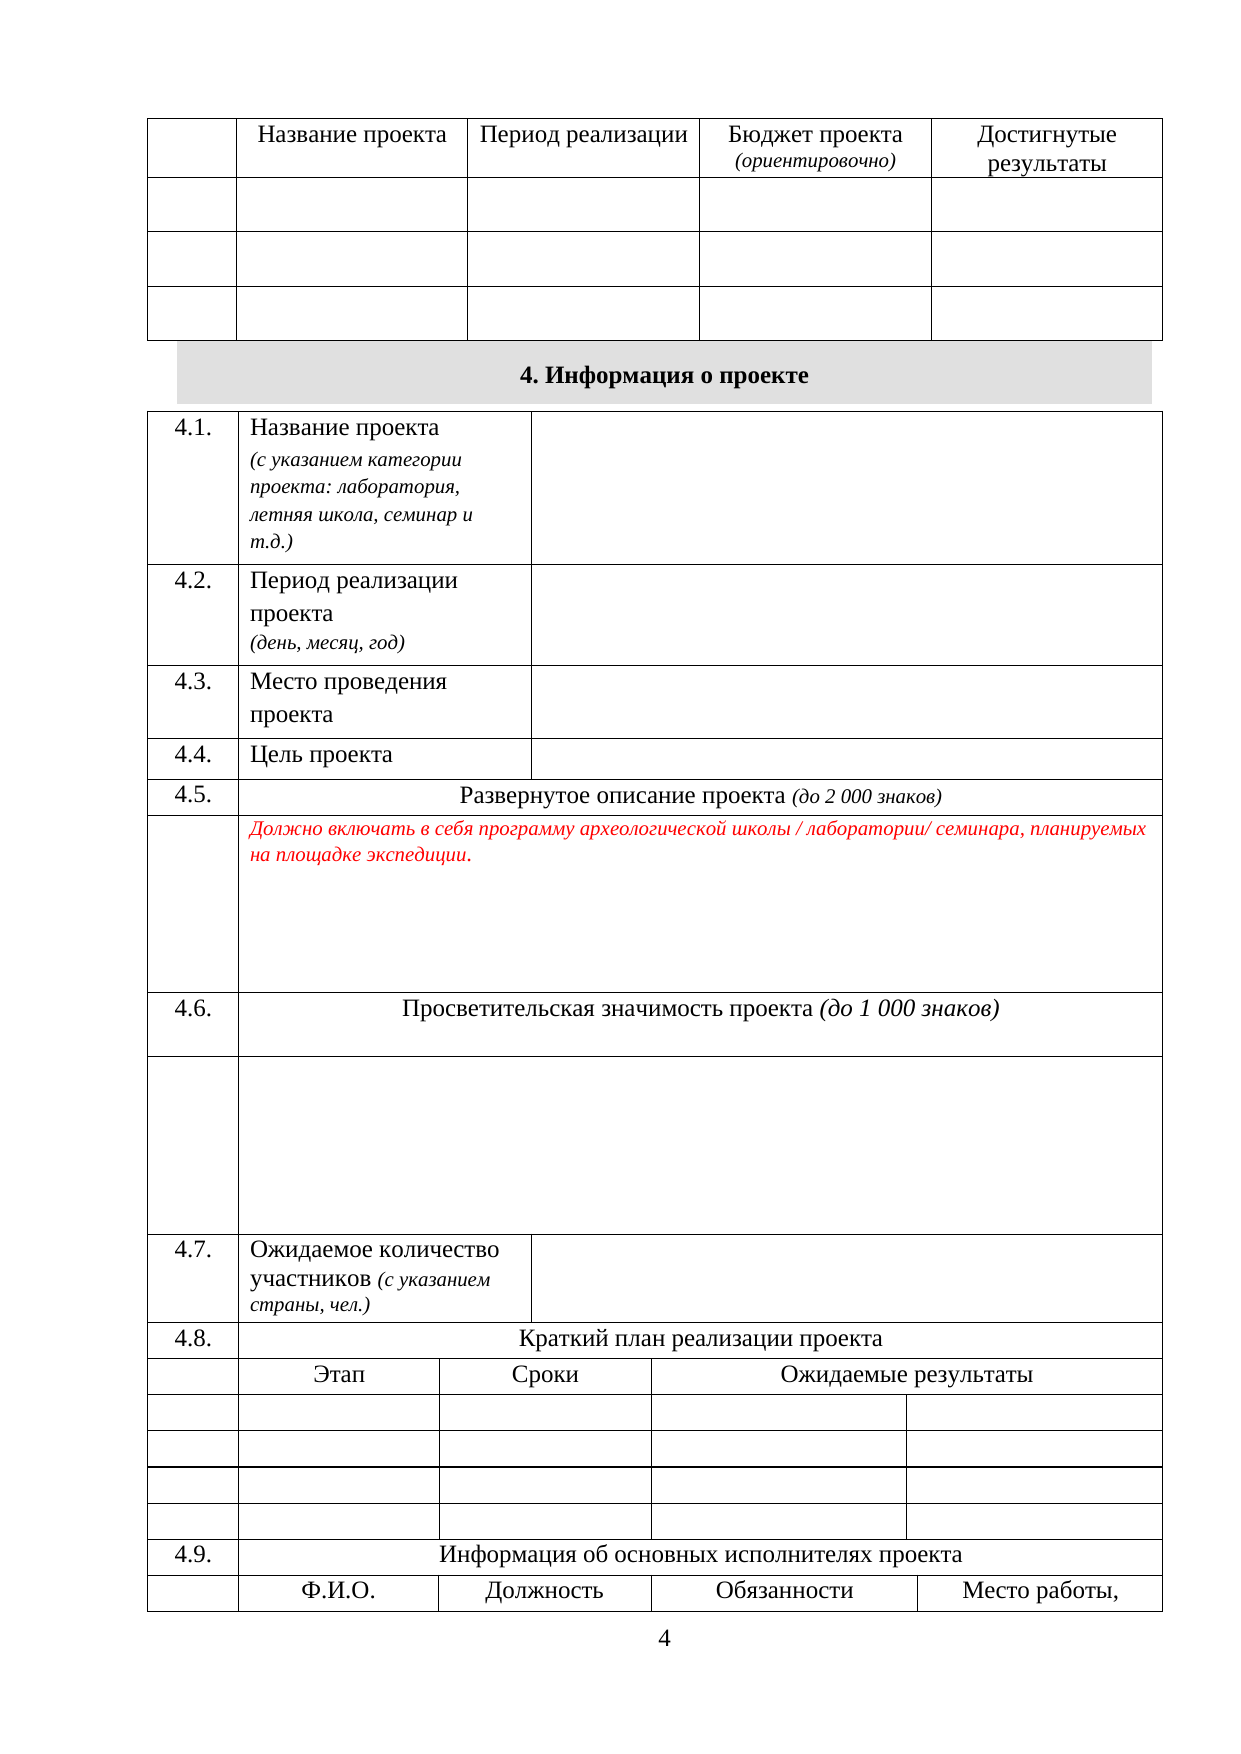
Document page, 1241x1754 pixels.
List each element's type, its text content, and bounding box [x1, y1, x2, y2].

table_cell Период реализации проекта (день, месяц, год) [239, 565, 531, 665]
table_cell [440, 1468, 651, 1502]
table_cell [239, 1504, 439, 1538]
table_cell [700, 178, 931, 231]
table_cell Краткий план реализации проекта [239, 1323, 1162, 1358]
table_cell 4.5. [148, 780, 238, 814]
table_cell [237, 178, 467, 231]
table_cell [932, 178, 1162, 231]
table_cell [932, 287, 1162, 340]
table_cell [652, 1395, 906, 1430]
table_cell Развернутое описание проекта (до 2 000 знаков) [239, 780, 1162, 814]
table_cell [237, 287, 467, 340]
table_cell [148, 178, 236, 231]
text 4. Информация о проекте [177, 360, 1152, 388]
table_cell [148, 1576, 238, 1611]
table_cell Должно включать в себя программу археологической школы / лаборатории/ семинара, планируемых на площадке экспедиции. [239, 816, 1162, 992]
table_cell [700, 232, 931, 286]
table_cell [148, 287, 236, 340]
table_cell [532, 1235, 1162, 1322]
table_cell Период реализации [468, 119, 699, 177]
table_cell [932, 232, 1162, 286]
table_cell [148, 119, 236, 177]
table_cell [652, 1431, 906, 1466]
table_cell Обязанности [652, 1576, 917, 1611]
table_cell [148, 1359, 238, 1394]
table_cell [532, 739, 1162, 778]
table_cell [239, 1431, 439, 1466]
table_cell [652, 1468, 906, 1502]
table_cell Просветительская значимость проекта (до 1 000 знаков) [239, 993, 1162, 1056]
table_cell [148, 1468, 238, 1502]
table_cell [440, 1431, 651, 1466]
table_cell [652, 1504, 906, 1538]
table_cell Ожидаемое количество участников (с указанием страны, чел.) [239, 1235, 531, 1322]
table_cell [239, 1057, 1162, 1233]
table_header 4.1. [148, 412, 238, 564]
table_cell 4.3. [148, 666, 238, 738]
table_cell [907, 1504, 1162, 1538]
table_cell [148, 816, 238, 992]
table_cell [148, 1395, 238, 1430]
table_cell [918, 1576, 1162, 1611]
table_cell Ф.И.О. [239, 1576, 438, 1611]
table_cell [532, 565, 1162, 665]
table_cell [907, 1468, 1162, 1502]
table_cell 4.4. [148, 739, 238, 778]
table_cell [700, 287, 931, 340]
table_cell [907, 1395, 1162, 1430]
table_cell Название проекта [237, 119, 467, 177]
table_cell Информация об основных исполнителях проекта [239, 1540, 1162, 1574]
table_header [532, 412, 1162, 564]
table_cell Цель проекта [239, 739, 531, 778]
table_header Название проекта (с указанием категории проекта: лаборатория, летняя школа, семинар и т.д.) [239, 412, 531, 564]
table_cell [440, 1504, 651, 1538]
table_cell [239, 1468, 439, 1502]
table_cell Этап [239, 1359, 439, 1394]
table_cell Сроки [440, 1359, 651, 1394]
table_cell Бюджет проекта (ориентировочно) [700, 119, 931, 177]
table_cell Должность в проекте [439, 1576, 651, 1611]
table_cell [907, 1431, 1162, 1466]
table_cell [468, 178, 699, 231]
table_cell [148, 1431, 238, 1466]
table_cell [468, 232, 699, 286]
table_cell [468, 287, 699, 340]
table_cell [440, 1395, 651, 1430]
table_cell 4.9. [148, 1540, 238, 1574]
table_cell Место проведения проекта [239, 666, 531, 738]
table_cell [532, 666, 1162, 738]
table_cell 4.7. [148, 1235, 238, 1322]
table_cell 4.8. [148, 1323, 238, 1358]
table_cell [237, 232, 467, 286]
table_cell Достигнутые результаты [932, 119, 1162, 177]
table_cell [148, 1057, 238, 1233]
table_cell [148, 1504, 238, 1538]
table_cell Ожидаемые результаты [652, 1359, 1162, 1394]
table_cell [148, 232, 236, 286]
table_cell [239, 1395, 439, 1430]
table_cell 4.6. [148, 993, 238, 1056]
table_cell 4.2. [148, 565, 238, 665]
